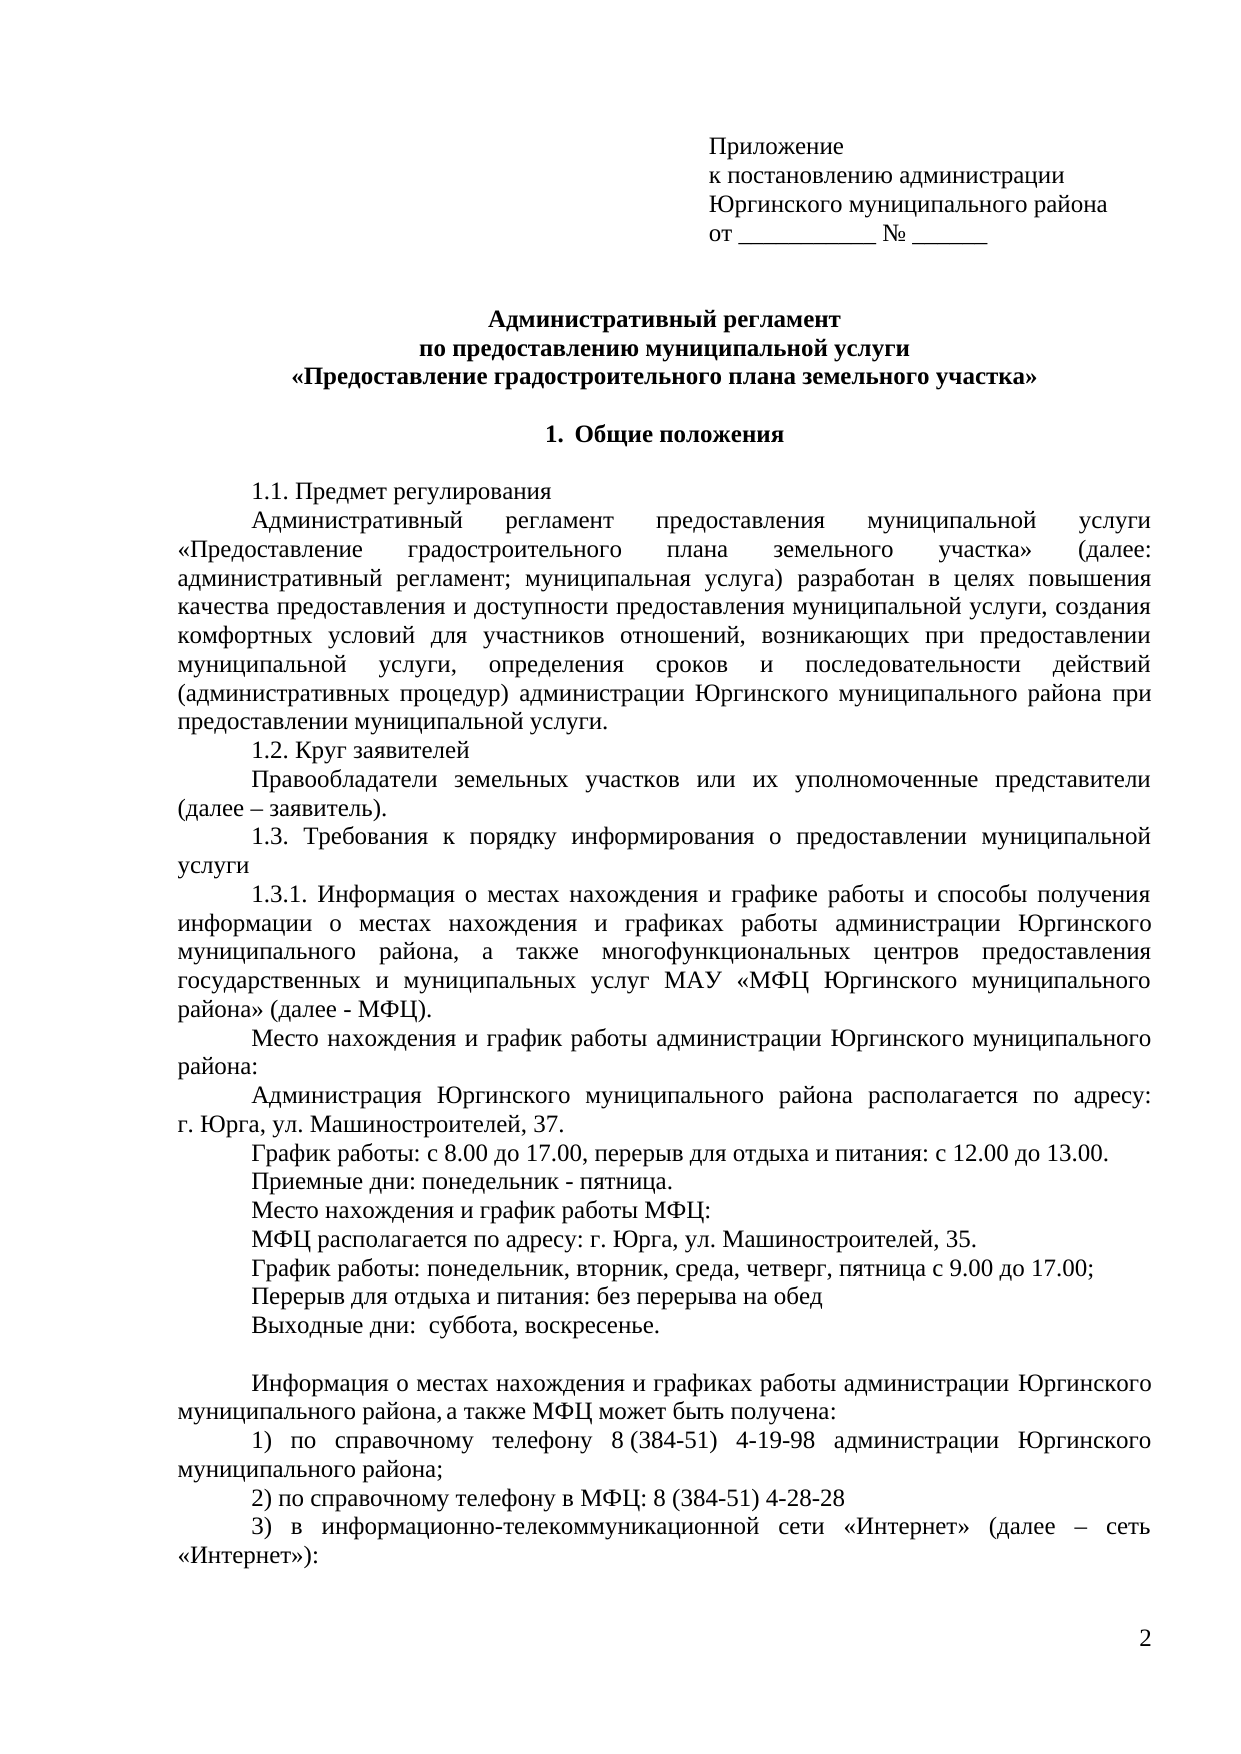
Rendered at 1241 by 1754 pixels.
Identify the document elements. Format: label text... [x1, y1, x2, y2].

text 1.2. Круг заявителей [177, 735, 1152, 764]
subtitle 1.3.1. Информация о местах нахождения и графике работы и способы получения информации о местах нахождения и графиках работы администрации Юргинского муниципального района, а также многофункциональных центров предоставления государственных и муниципальных услуг МАУ «МФЦ Юргинского муниципального района» (далее - МФЦ). [177, 879, 1152, 1023]
text Информация о местах нахождения и графиках работы администрации Юргинского муниципального района, а также МФЦ может быть получена: [177, 1368, 1152, 1425]
subtitle Административный регламент [177, 304, 1152, 333]
text Приемные дни: понедельник - пятница. [177, 1166, 1152, 1195]
subtitle «Предоставление градостроительного плана земельного участка» [177, 361, 1152, 390]
text 3) в информационно-телекоммуникационной сети «Интернет» (далее – сеть «Интернет»): [177, 1511, 1152, 1569]
text от ___________ № ______ [709, 218, 1152, 246]
text График работы: понедельник, вторник, среда, четверг, пятница с 9.00 до 17.00; [177, 1253, 1152, 1281]
subtitle Общие положения [177, 419, 1152, 448]
text Административный регламент предоставления муниципальной услуги «Предоставление градостроительного плана земельного участка» (далее: административный регламент; муниципальная услуга) разработан в целях повышения качества предоставления и доступности предоставления муниципальной услуги, создания комфортных условий для участников отношений, возникающих при предоставлении муниципальной услуги, определения сроков и последовательности действий (административных процедур) администрации Юргинского муниципального района при предоставлении муниципальной услуги. [177, 505, 1152, 735]
text Выходные дни: суббота, воскресенье. [177, 1310, 1152, 1339]
text Приложение [709, 131, 1152, 160]
text МФЦ располагается по адресу: г. Юрга, ул. Машиностроителей, 35. [177, 1224, 1152, 1253]
text к постановлению администрации [709, 160, 1152, 189]
text 1.1. Предмет регулирования [177, 476, 1152, 505]
subtitle 1.3. Требования к порядку информирования о предоставлении муниципальной услуги [177, 821, 1152, 879]
text Перерыв для отдыха и питания: без перерыва на обед [177, 1281, 1152, 1310]
text 2) по справочному телефону в МФЦ: 8 (384-51) 4-28-28 [177, 1483, 1152, 1511]
text 1) по справочному телефону 8 (384-51) 4-19-98 администрации Юргинского муниципального района; [177, 1425, 1152, 1483]
subtitle по предоставлению муниципальной услуги [177, 333, 1152, 361]
text Юргинского муниципального района [709, 189, 1152, 218]
text Место нахождения и график работы администрации Юргинского муниципального района: [177, 1023, 1152, 1080]
text График работы: с 8.00 до 17.00, перерыв для отдыха и питания: с 12.00 до 13.00. [177, 1138, 1152, 1166]
text Место нахождения и график работы МФЦ: [177, 1195, 1152, 1224]
text Правообладатели земельных участков или их уполномоченные представители (далее – заявитель). [177, 764, 1152, 821]
text Администрация Юргинского муниципального района располагается по адресу: г. Юрга, ул. Машиностроителей, 37. [177, 1080, 1152, 1138]
